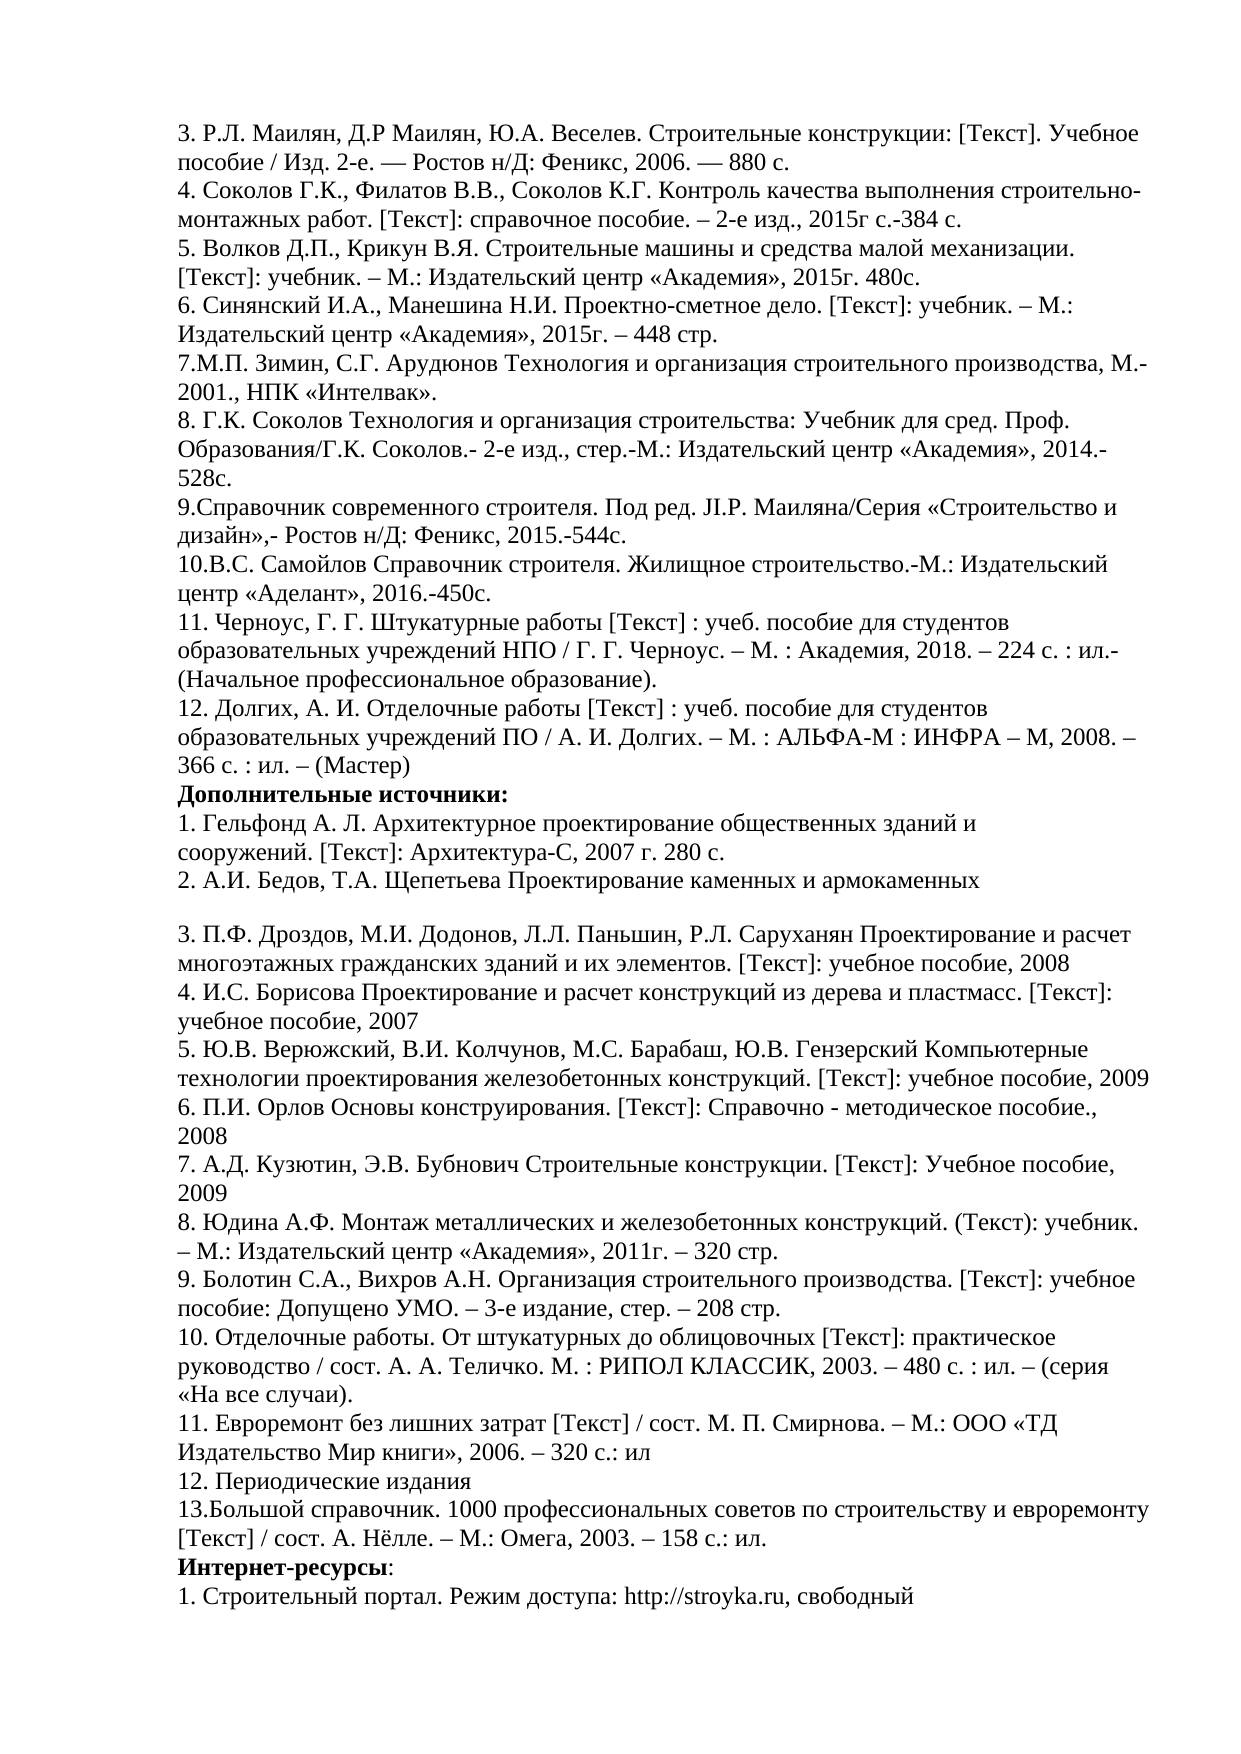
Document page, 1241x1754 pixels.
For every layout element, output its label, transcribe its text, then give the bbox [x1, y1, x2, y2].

text 2. А.И. Бедов, Т.А. Щепетьева Проектирование каменных и армокаменных [177, 866, 1152, 894]
text 3. Р.Л. Маилян, Д.Р Маилян, Ю.А. Веселев. Строительные конструкции: [Текст]. Учебное пособие / Изд. 2-е. — Ростов н/Д: Феникс, 2006. — 880 с. [177, 118, 1152, 176]
text 5. Ю.В. Верюжский, В.И. Колчунов, М.С. Барабаш, Ю.В. Гензерский Компьютерные технологии проектирования железобетонных конструкций. [Текст]: учебное пособие, 2009 [177, 1034, 1152, 1092]
text 9.Справочник современного строителя. Под ред. JI.P. Маиляна/Серия «Строительство и дизайн»,- Ростов н/Д: Феникс, 2015.-544с. [177, 492, 1152, 549]
text 7.М.П. Зимин, С.Г. Арудюнов Технология и организация строительного производства, М.-2001., НПК «Интелвак». [177, 348, 1152, 406]
text 6. П.И. Орлов Основы конструирования. [Текст]: Справочно - методическое пособие., 2008 [177, 1092, 1152, 1149]
text 12. Периодические издания [177, 1466, 1152, 1494]
text 8. Г.К. Соколов Технология и организация строительства: Учебник для сред. Проф. Образования/Г.К. Соколов.- 2-е изд., стер.-М.: Издательский центр «Академия», 2014.-528с. [177, 406, 1152, 492]
text 10.B.C. Самойлов Справочник строителя. Жилищное строительство.-М.: Издательский центр «Аделант», 2016.-450с. [177, 549, 1152, 607]
text сооружений. [Текст]: Архитектура-С, 2007 г. 280 с. [177, 837, 1152, 866]
text 4. Соколов Г.К., Филатов В.В., Соколов К.Г. Контроль качества выполнения строительно-монтажных работ. [Текст]: справочное пособие. – 2-е изд., 2015г с.-384 с. [177, 176, 1152, 233]
text Дополнительные источники: [177, 779, 1152, 808]
text 1. Строительный портал. Режим доступа: http://stroyka.ru, свободный [177, 1581, 1152, 1609]
text 10. Отделочные работы. От штукатурных до облицовочных [Текст]: практическое руководство / сост. А. А. Теличко. М. : РИПОЛ КЛАССИК, 2003. – 480 с. : ил. – (серия «На все случаи). [177, 1322, 1152, 1408]
text 6. Синянский И.А., Манешина Н.И. Проектно-сметное дело. [Текст]: учебник. – М.: Издательский центр «Академия», 2015г. – 448 стр. [177, 291, 1152, 348]
text 11. Евроремонт без лишних затрат [Текст] / сост. М. П. Смирнова. – М.: ООО «ТД Издательство Мир книги», 2006. – 320 с.: ил [177, 1408, 1152, 1466]
text 11. Черноус, Г. Г. Штукатурные работы [Текст] : учеб. пособие для студентов образовательных учреждений НПО / Г. Г. Черноус. – М. : Академия, 2018. – 224 с. : ил.- (Начальное профессиональное образование). [177, 607, 1152, 693]
text Интернет-ресурсы: [177, 1552, 1152, 1581]
text 9. Болотин С.А., Вихров А.Н. Организация строительного производства. [Текст]: учебное пособие: Допущено УМО. – 3-е издание, стер. – 208 стр. [177, 1264, 1152, 1322]
text 12. Долгих, А. И. Отделочные работы [Текст] : учеб. пособие для студентов образовательных учреждений ПО / А. И. Долгих. – М. : АЛЬФА-М : ИНФРА – М, 2008. – 366 с. : ил. – (Мастер) [177, 693, 1152, 779]
text 7. А.Д. Кузютин, Э.В. Бубнович Строительные конструкции. [Текст]: Учебное пособие, 2009 [177, 1149, 1152, 1207]
text 13.Большой справочник. 1000 профессиональных советов по строительству и евроремонту [Текст] / сост. А. Нёлле. – М.: Омега, 2003. – 158 с.: ил. [177, 1494, 1152, 1552]
text 3. П.Ф. Дроздов, М.И. Додонов, Л.Л. Паньшин, Р.Л. Саруханян Проектирование и расчет многоэтажных гражданских зданий и их элементов. [Текст]: учебное пособие, 2008 [177, 919, 1152, 977]
text 4. И.С. Борисова Проектирование и расчет конструкций из дерева и пластмасс. [Текст]: учебное пособие, 2007 [177, 977, 1152, 1034]
text 1. Гельфонд А. Л. Архитектурное проектирование общественных зданий и [177, 808, 1152, 837]
text 8. Юдина А.Ф. Монтаж металлических и железобетонных конструкций. (Текст): учебник. – М.: Издательский центр «Академия», 2011г. – 320 стр. [177, 1207, 1152, 1264]
text 5. Волков Д.П., Крикун В.Я. Строительные машины и средства малой механизации. [Текст]: учебник. – М.: Издательский центр «Академия», 2015г. 480с. [177, 233, 1152, 291]
